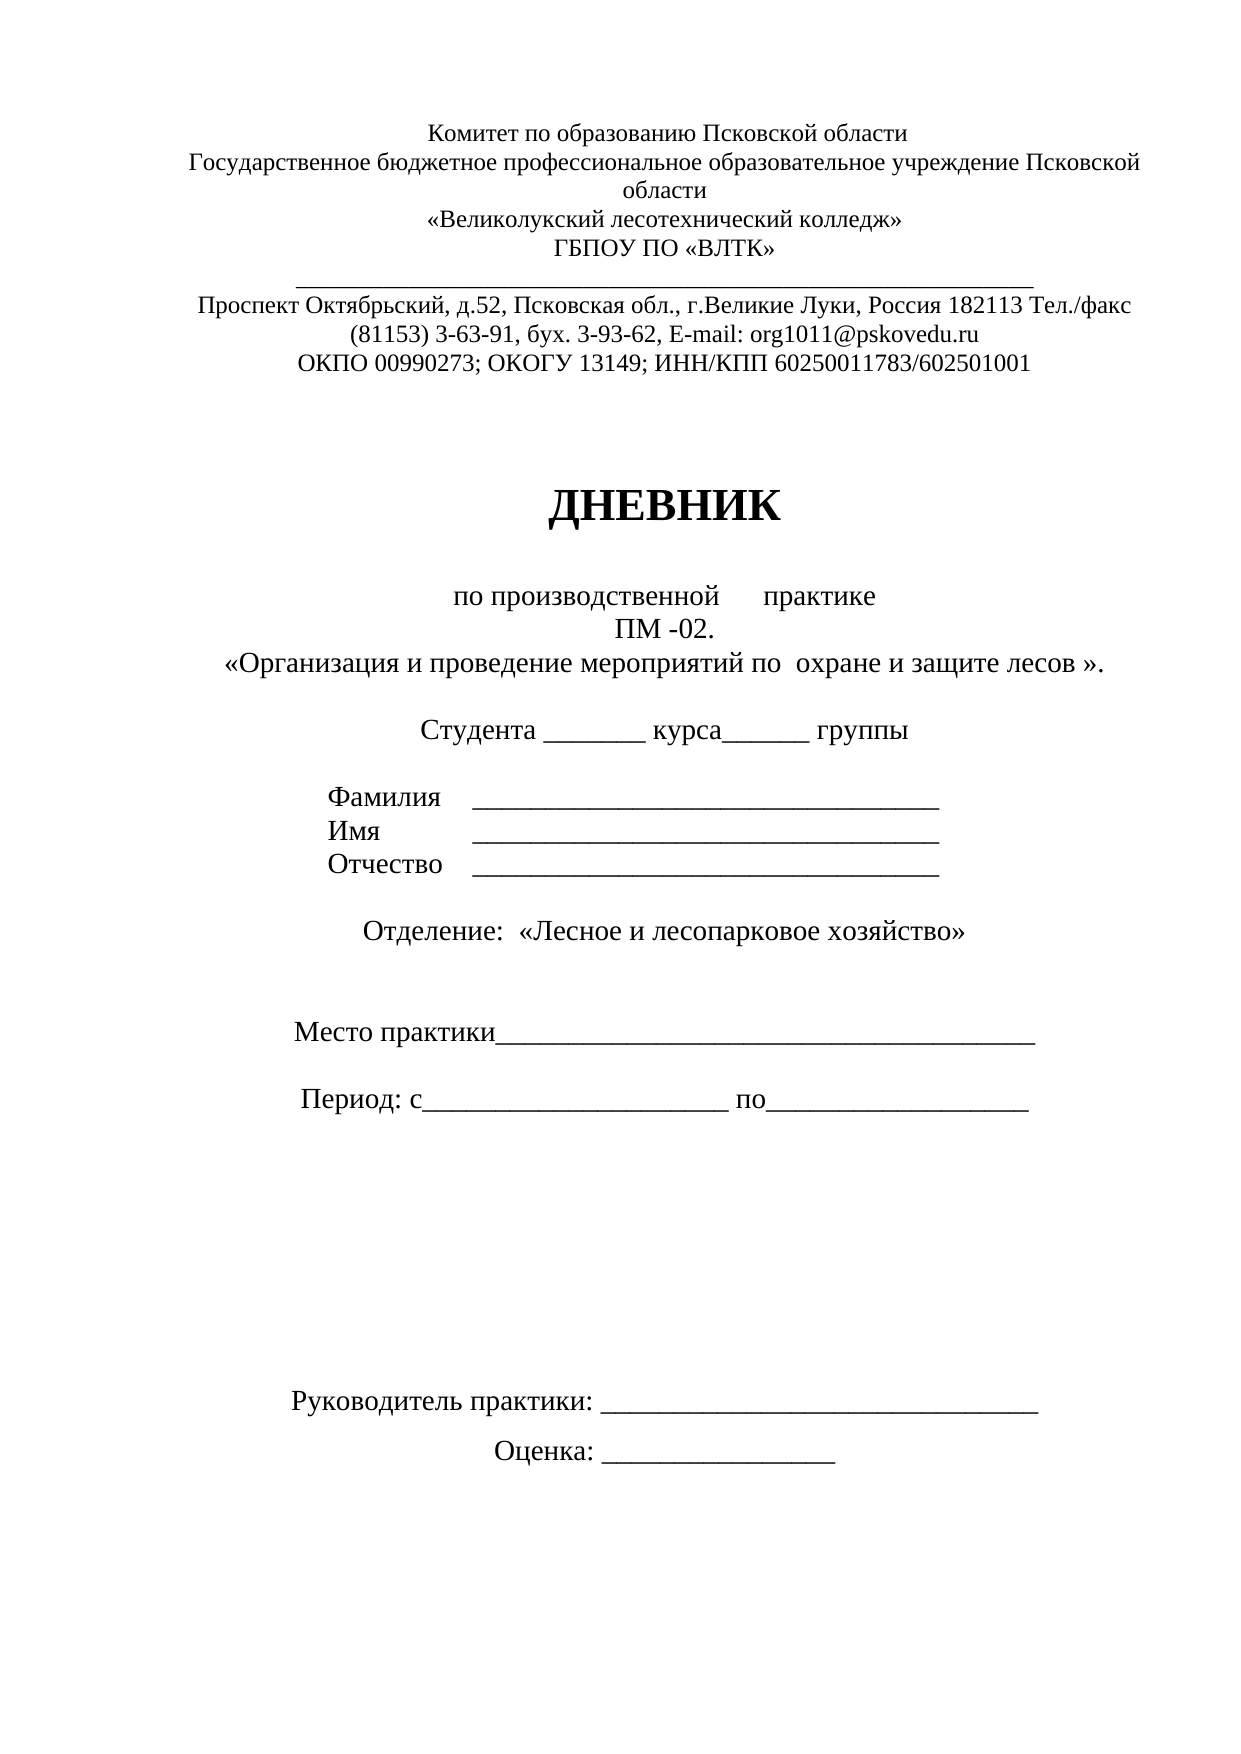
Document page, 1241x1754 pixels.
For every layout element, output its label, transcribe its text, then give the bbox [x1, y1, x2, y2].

text по производственной практике [177, 578, 1152, 612]
subtitle ДНЕВНИК [177, 477, 1152, 530]
text ___________________________________________________________ [177, 262, 1152, 291]
text ОКПО 00990273; ОКОГУ 13149; ИНН/КПП 60250011783/602501001 [177, 348, 1152, 377]
text Государственное бюджетное профессиональное образовательное учреждение Псковской области [177, 147, 1152, 204]
text Отделение: «Лесное и лесопарковое хозяйство» [177, 913, 1152, 947]
text Оценка: ________________ [177, 1433, 1152, 1467]
text ГБПОУ ПО «ВЛТК» [177, 233, 1152, 262]
text «Великолукский лесотехнический колледж» [177, 204, 1152, 233]
text Руководитель практики: ______________________________ [177, 1383, 1152, 1417]
text Комитет по образованию Псковской области [177, 118, 1152, 147]
text Имя ________________________________ [252, 813, 1152, 846]
text Отчество ________________________________ [252, 846, 1152, 880]
text Период: с_____________________ по__________________ [177, 1081, 1152, 1115]
text ПМ -02. [177, 612, 1152, 645]
text Проспект Октябрьский, д.52, Псковская обл., г.Великие Луки, Россия 182113 Тел./факс (81153) 3-63-91, бух. 3-93-62, E-mail: org1011@pskovedu.ru [177, 291, 1152, 348]
subtitle Студента _______ курса______ группы [177, 712, 1152, 746]
text Фамилия ________________________________ [252, 779, 1152, 813]
text Место практики_____________________________________ [177, 1014, 1152, 1048]
text «Организация и проведение мероприятий по охране и защите лесов ». [177, 645, 1152, 679]
